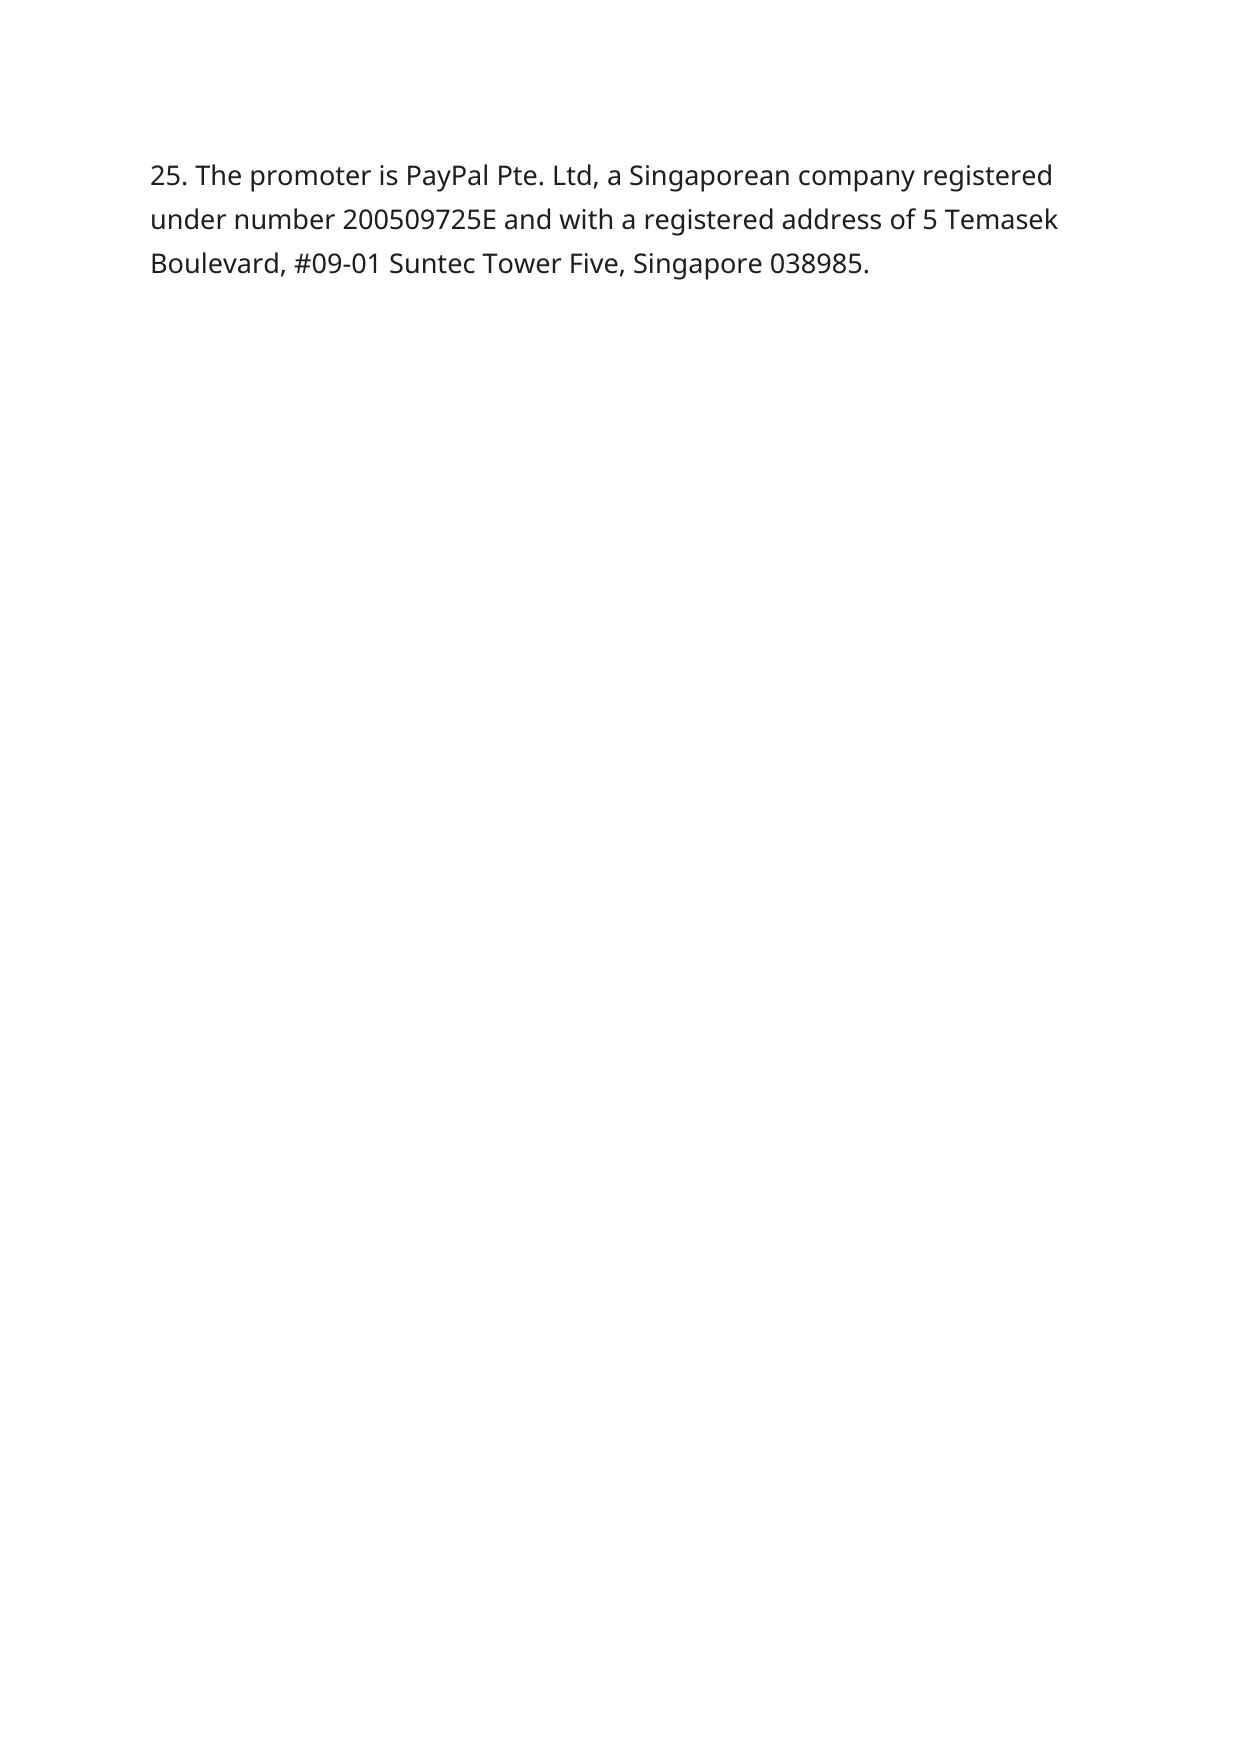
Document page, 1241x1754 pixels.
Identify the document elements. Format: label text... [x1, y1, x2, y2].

text 25. The promoter is PayPal Pte. Ltd, a Singaporean company registered under number 200509725E and with a registered address of 5 Temasek Boulevard, #09-01 Suntec Tower Five, Singapore 038985. [150, 150, 1090, 281]
